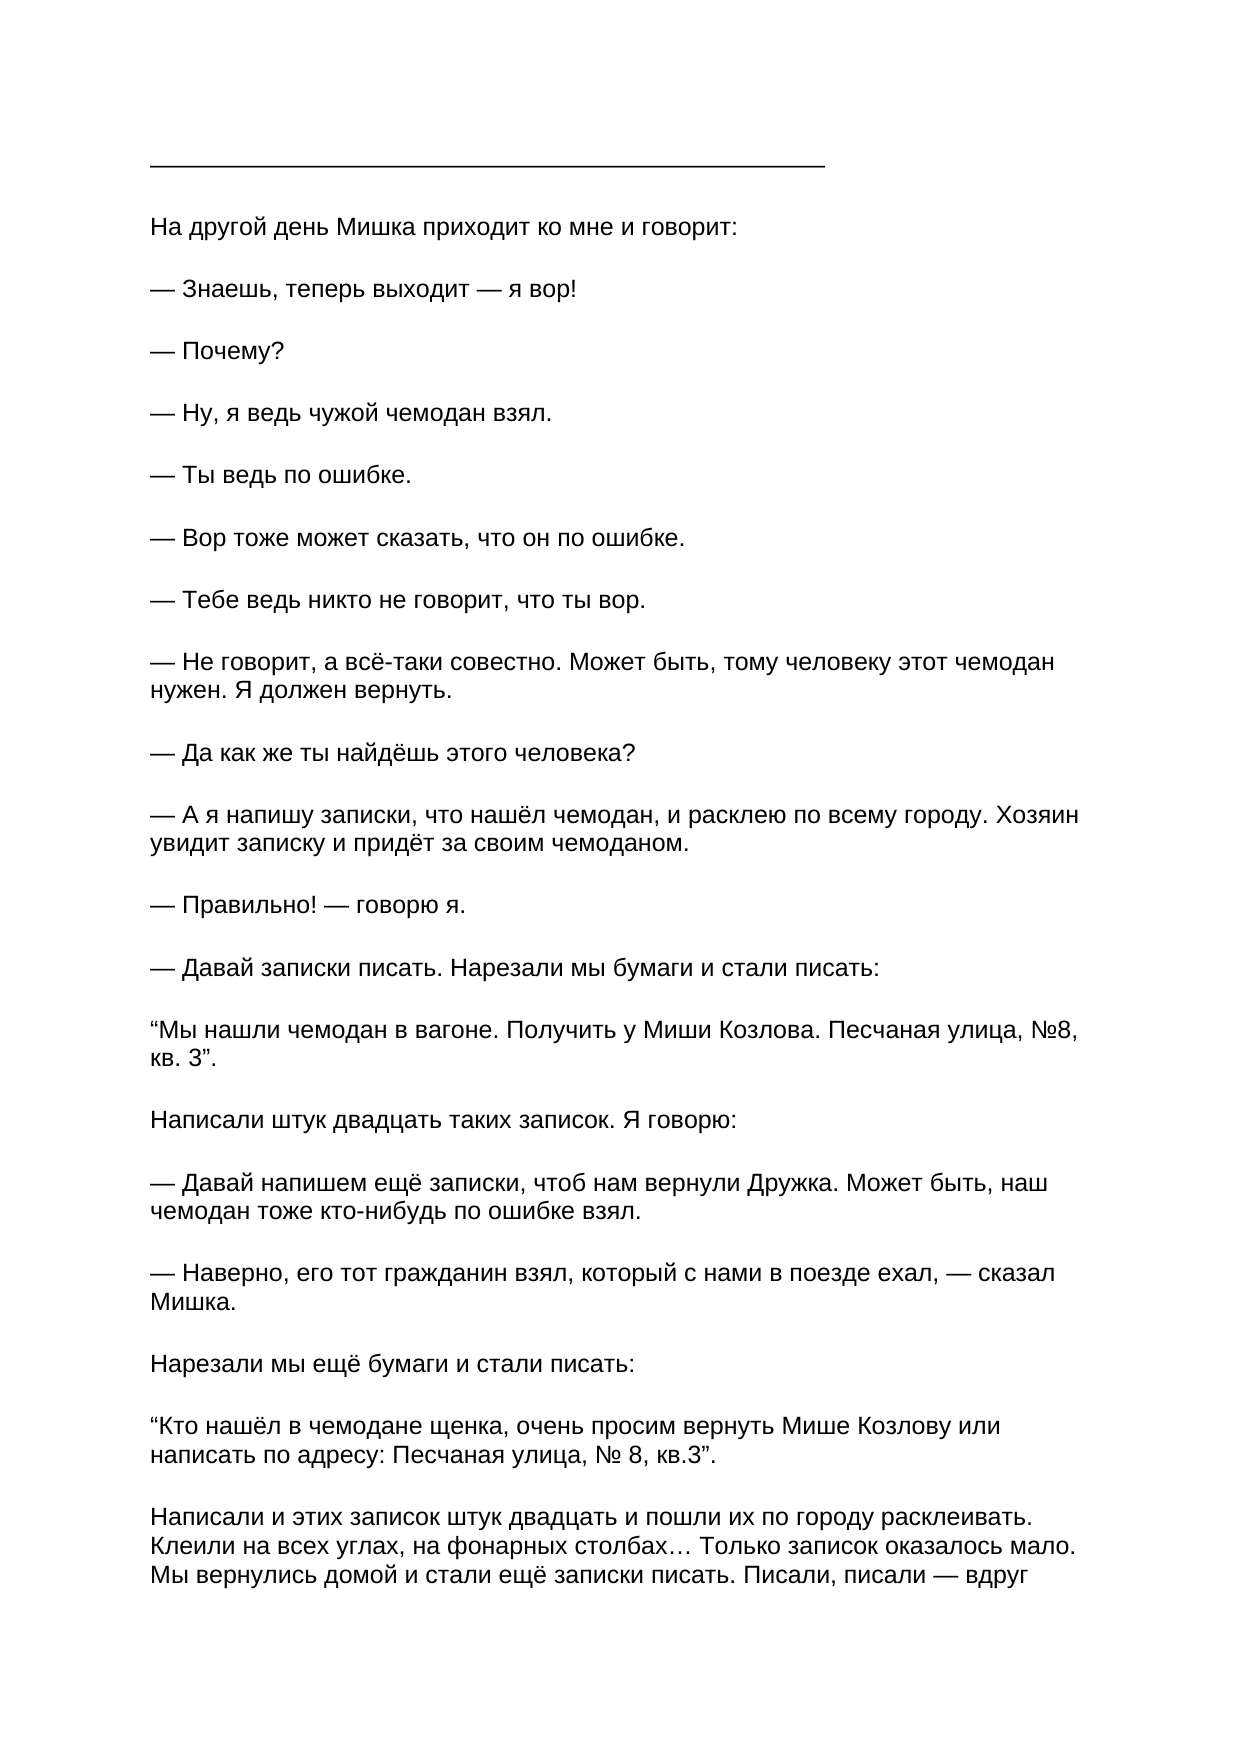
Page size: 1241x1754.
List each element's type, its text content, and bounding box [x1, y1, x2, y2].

text — Знаешь, теперь выходит — я вор! [150, 274, 1090, 303]
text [150, 1502, 1090, 1588]
text — Не говорит, а всё-таки совестно. Может быть, тому человеку этот чемодан нужен. Я должен вернуть. [150, 647, 1090, 704]
text — Тебе ведь никто не говорит, что ты вор. [150, 584, 1090, 613]
text “Кто нашёл в чемодане щенка, очень просим вернуть Мише Козлову или написать по адресу: Песчаная улица, № 8, кв.3”. [150, 1411, 1090, 1469]
text — Вор тоже может сказать, что он по ошибке. [150, 522, 1090, 551]
text — Давай напишем ещё записки, чтоб нам вернули Дружка. Может быть, наш чемодан тоже кто-нибудь по ошибке взял. [150, 1167, 1090, 1225]
text — Ну, я ведь чужой чемодан взял. [150, 398, 1090, 427]
text — Правильно! — говорю я. [150, 890, 1090, 919]
text “Мы нашли чемодан в вагоне. Получить у Миши Козлова. Песчаная улица, №8, кв. 3”. [150, 1014, 1090, 1072]
text ——————————————————————————— [150, 150, 1090, 179]
text Нарезали мы ещё бумаги и стали писать: [150, 1349, 1090, 1378]
text Написали штук двадцать таких записок. Я говорю: [150, 1105, 1090, 1134]
text — А я напишу записки, что нашёл чемодан, и расклею по всему городу. Хозяин увидит записку и придёт за своим чемоданом. [150, 799, 1090, 857]
text — Да как же ты найдёшь этого человека? [150, 737, 1090, 766]
text На другой день Мишка приходит ко мне и говорит: [150, 212, 1090, 241]
text — Наверно, его тот гражданин взял, который с нами в поезде ехал, — сказал Мишка. [150, 1258, 1090, 1316]
text — Ты ведь по ошибке. [150, 460, 1090, 489]
text — Почему? [150, 336, 1090, 365]
text — Давай записки писать. Нарезали мы бумаги и стали писать: [150, 952, 1090, 981]
